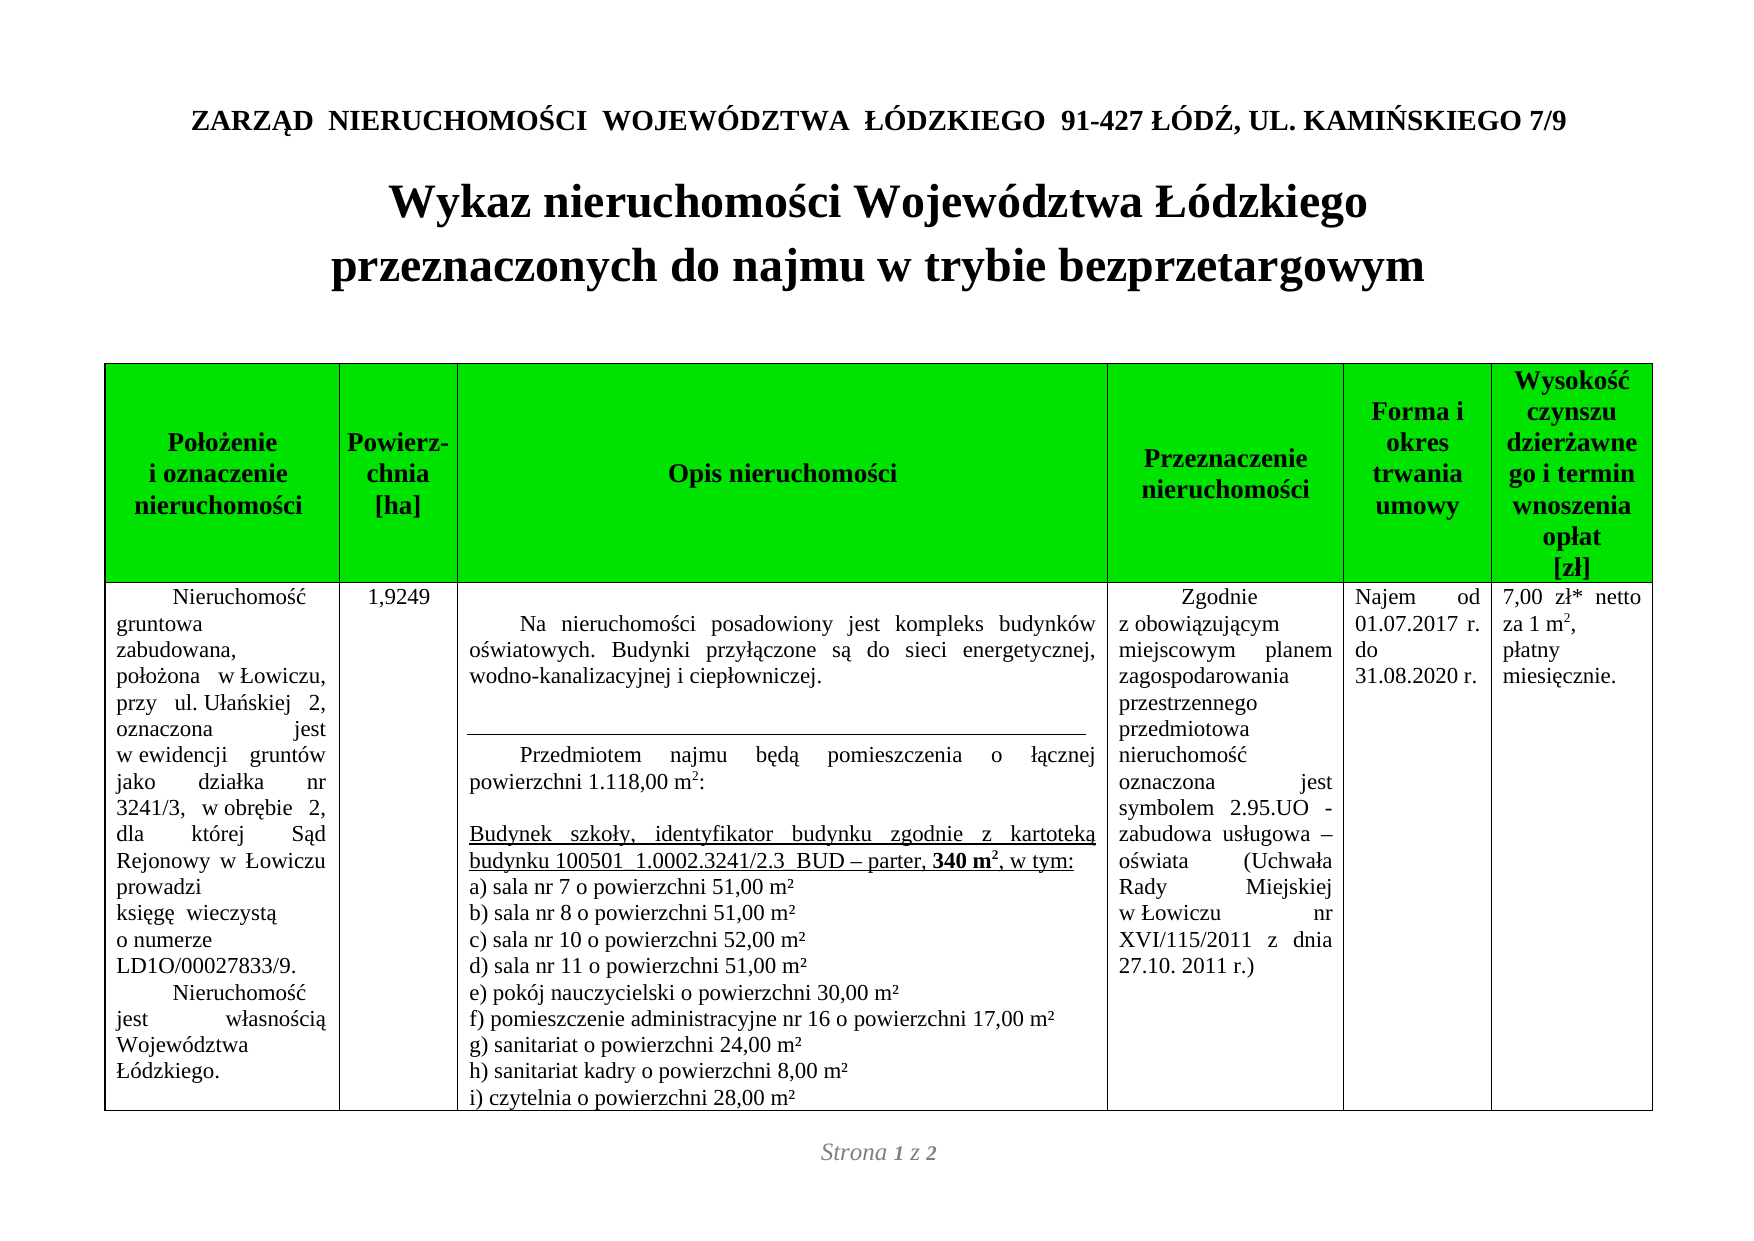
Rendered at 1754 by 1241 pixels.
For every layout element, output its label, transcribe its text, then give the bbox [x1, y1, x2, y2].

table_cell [458, 583, 1107, 1110]
text ZARZĄD NIERUCHOMOŚCI WOJEWÓDZTWA ŁÓDZKIEGO 91-427 ŁÓDŹ, UL. KAMIŃSKIEGO 7/9 [74, 103, 1683, 137]
table_header Wysokość czynszu dzierżawnego i termin wnoszenia opłat [zł] [1492, 364, 1652, 582]
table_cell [1492, 583, 1652, 1110]
table_header Położenie i oznaczenie nieruchomości [106, 364, 339, 582]
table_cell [1344, 583, 1491, 1110]
table_header Opis nieruchomości [458, 364, 1107, 582]
table_header Forma i okres trwania umowy [1344, 364, 1491, 582]
table_cell 1,9249 [340, 583, 457, 1110]
text przeznaczonych do najmu w trybie bezprzetargowym [74, 236, 1683, 292]
table_header Powierz-chnia [ha] [340, 364, 457, 582]
text Wykaz nieruchomości Województwa Łódzkiego [74, 173, 1683, 228]
table_header Przeznaczenie nieruchomości [1108, 364, 1343, 582]
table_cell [1108, 583, 1343, 1110]
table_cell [106, 583, 339, 1110]
